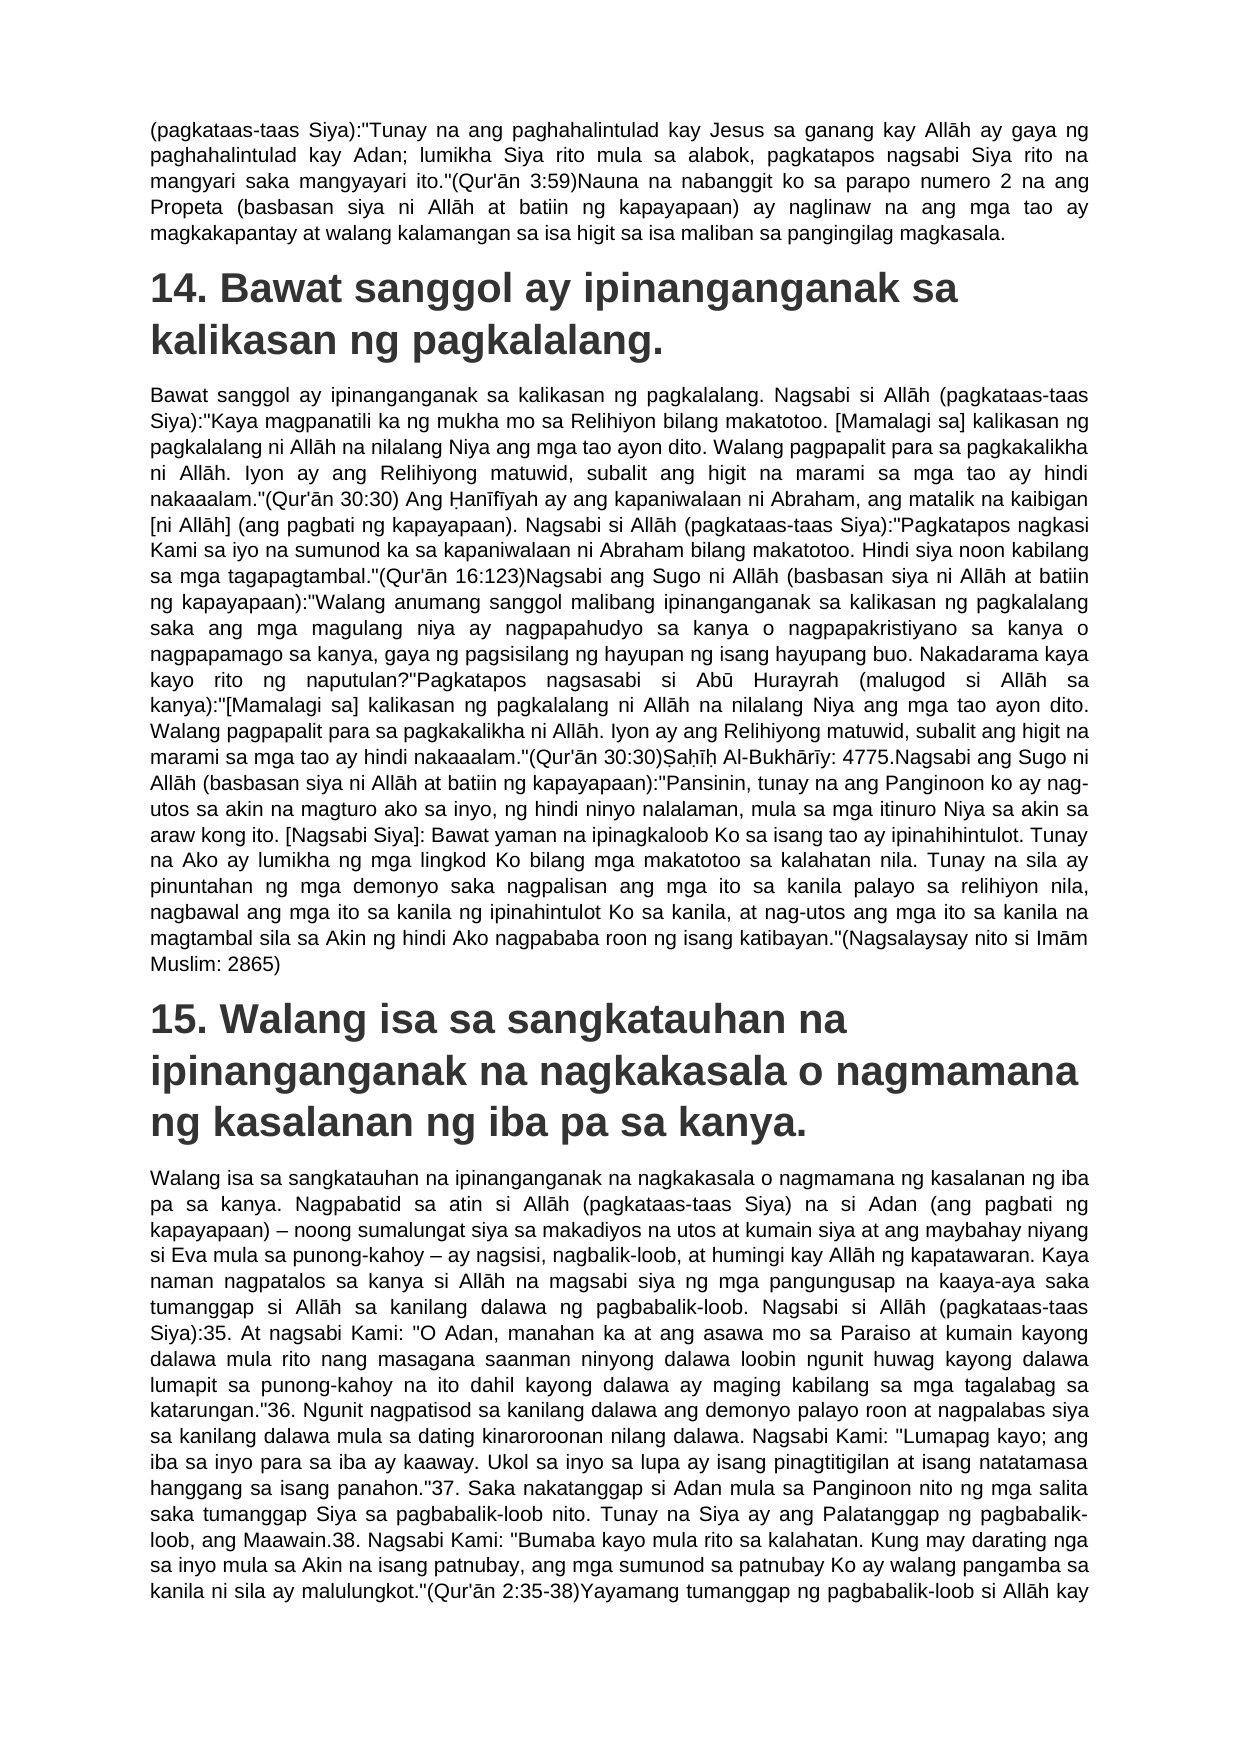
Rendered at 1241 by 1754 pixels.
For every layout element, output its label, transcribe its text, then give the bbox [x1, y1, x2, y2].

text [150, 117, 1090, 245]
subtitle 14. Bawat sanggol ay ipinanganganak sa kalikasan ng pagkalalang. [150, 263, 1090, 363]
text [150, 1166, 1090, 1603]
text Bawat sanggol ay ipinanganganak sa kalikasan ng pagkalalang. Nagsabi si Allāh (pagkataas-taas Siya):"Kaya magpanatili ka ng mukha mo sa Relihiyon bilang makatotoo. [Mamalagi sa] kalikasan ng pagkalalang ni Allāh na nilalang Niya ang mga tao ayon dito. Walang pagpapalit para sa pagkakalikha ni Allāh. Iyon ay ang Relihiyong matuwid, subalit ang higit na marami sa mga tao ay hindi nakaaalam."(Qur'ān 30:30) Ang Ḥanīfīyah ay ang kapaniwalaan ni Abraham, ang matalik na kaibigan [ni Allāh] (ang pagbati ng kapayapaan). Nagsabi si Allāh (pagkataas-taas Siya):"Pagkatapos nagkasi Kami sa iyo na sumunod ka sa kapaniwalaan ni Abraham bilang makatotoo. Hindi siya noon kabilang sa mga tagapagtambal."(Qur'ān 16:123)Nagsabi ang Sugo ni Allāh (basbasan siya ni Allāh at batiin ng kapayapaan):"Walang anumang sanggol malibang ipinanganganak sa kalikasan ng pagkalalang saka ang mga magulang niya ay nagpapahudyo sa kanya o nagpapakristiyano sa kanya o nagpapamago sa kanya, gaya ng pagsisilang ng hayupan ng isang hayupang buo. Nakadarama kaya kayo rito ng naputulan?"Pagkatapos nagsasabi si Abū Hurayrah (malugod si Allāh sa kanya):"[Mamalagi sa] kalikasan ng pagkalalang ni Allāh na nilalang Niya ang mga tao ayon dito. Walang pagpapalit para sa pagkakalikha ni Allāh. Iyon ay ang Relihiyong matuwid, subalit ang higit na marami sa mga tao ay hindi nakaaalam."(Qur'ān 30:30)Ṣaḥīḥ Al-Bukhārīy: 4775.Nagsabi ang Sugo ni Allāh (basbasan siya ni Allāh at batiin ng kapayapaan):"Pansinin, tunay na ang Panginoon ko ay nag-utos sa akin na magturo ako sa inyo, ng hindi ninyo nalalaman, mula sa mga itinuro Niya sa akin sa araw kong ito. [Nagsabi Siya]: Bawat yaman na ipinagkaloob Ko sa isang tao ay ipinahihintulot. Tunay na Ako ay lumikha ng mga lingkod Ko bilang mga makatotoo sa kalahatan nila. Tunay na sila ay pinuntahan ng mga demonyo saka nagpalisan ang mga ito sa kanila palayo sa relihiyon nila, nagbawal ang mga ito sa kanila ng ipinahintulot Ko sa kanila, at nag-utos ang mga ito sa kanila na magtambal sila sa Akin ng hindi Ako nagpababa roon ng isang katibayan."(Nagsalaysay nito si Imām Muslim: 2865) [150, 383, 1090, 976]
subtitle 15. Walang isa sa sangkatauhan na ipinanganganak na nagkakasala o nagmamana ng kasalanan ng iba pa sa kanya. [150, 994, 1090, 1145]
